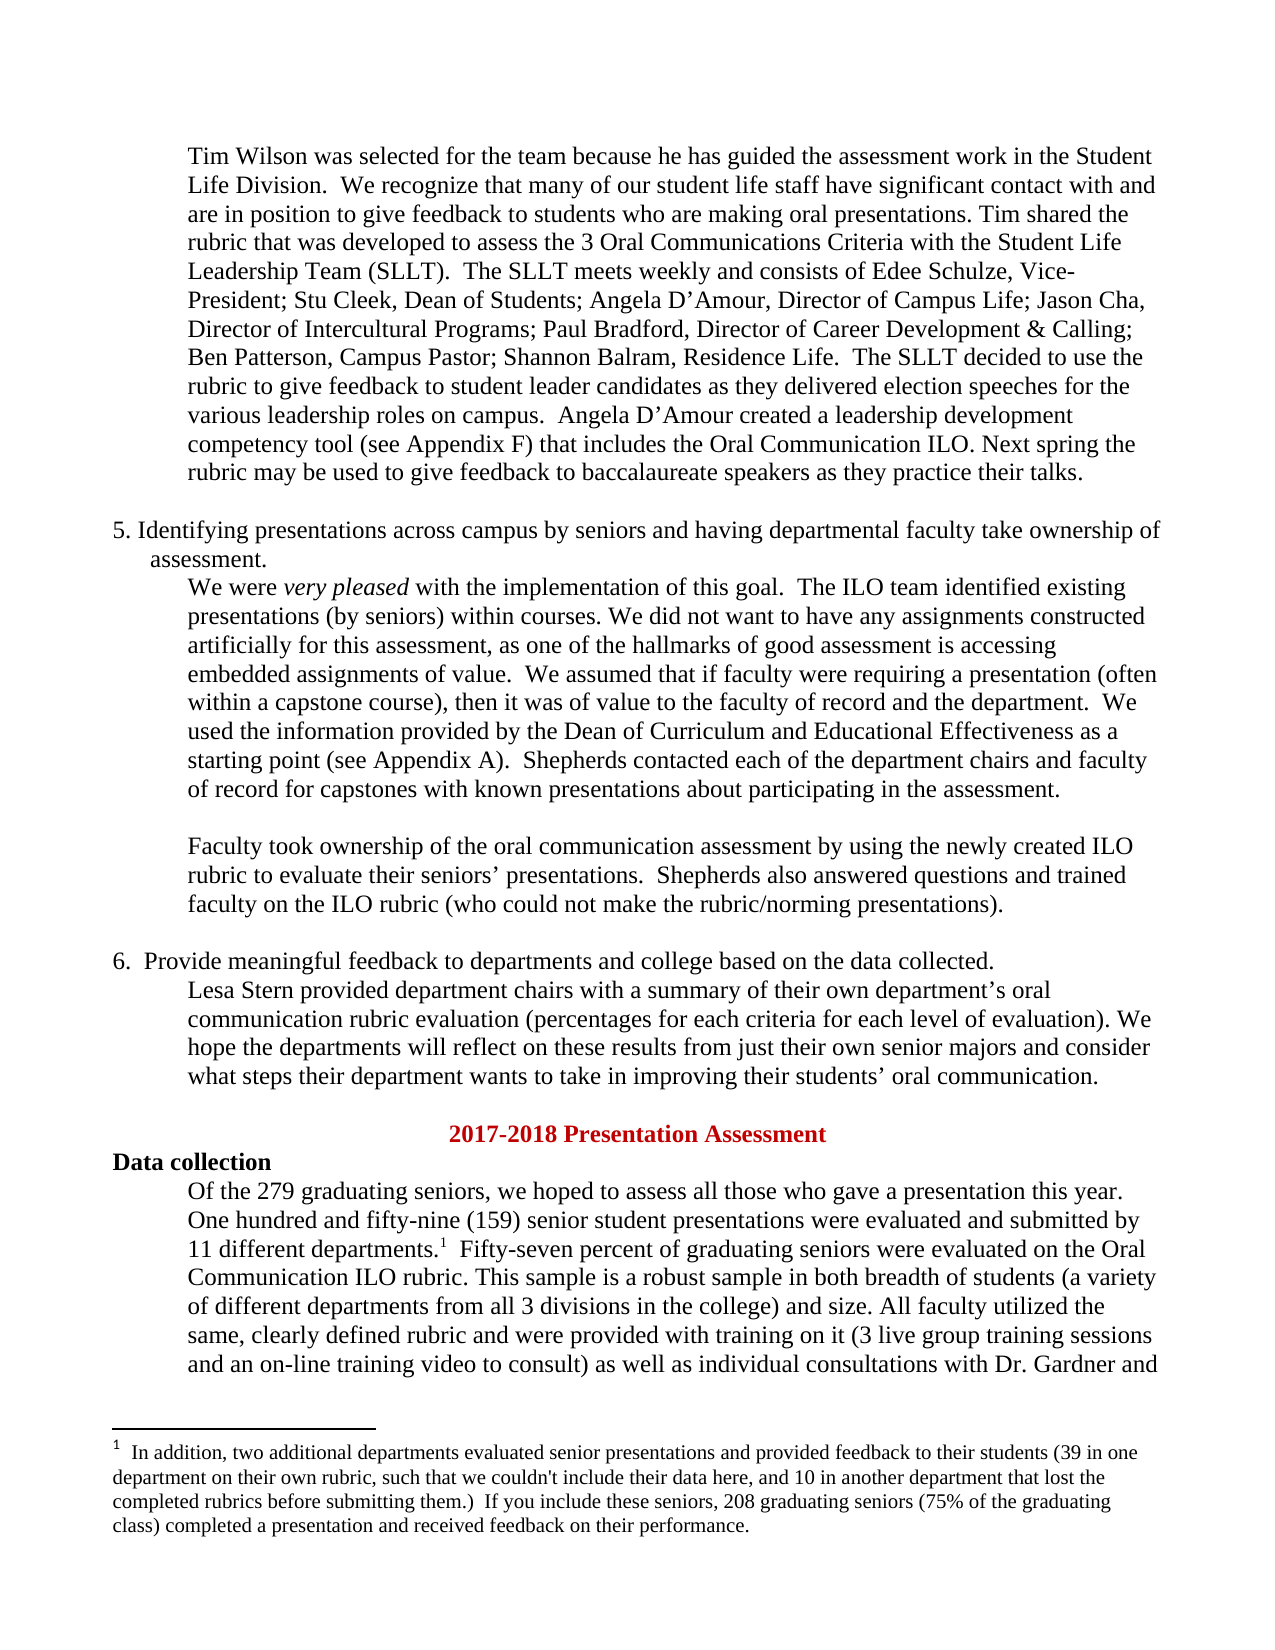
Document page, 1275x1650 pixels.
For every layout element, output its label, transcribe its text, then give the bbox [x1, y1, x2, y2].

text Data collection [112, 1147, 1162, 1176]
text 5. Identifying presentations across campus by seniors and having departmental faculty take ownership of assessment. [112, 515, 1162, 572]
text Tim Wilson was selected for the team because he has guided the assessment work in the Student Life Division. We recognize that many of our student life staff have significant contact with and are in position to give feedback to students who are making oral presentations. Tim shared the rubric that was developed to assess the 3 Oral Communications Criteria with the Student Life Leadership Team (SLLT). The SLLT meets weekly and consists of Edee Schulze, Vice-President; Stu Cleek, Dean of Students; Angela D’Amour, Director of Campus Life; Jason Cha, Director of Intercultural Programs; Paul Bradford, Director of Career Development & Calling; Ben Patterson, Campus Pastor; Shannon Balram, Residence Life. The SLLT decided to use the rubric to give feedback to student leader candidates as they delivered election speeches for the various leadership roles on campus. Angela D’Amour created a leadership development competency tool (see Appendix F) that includes the Oral Communication ILO. Next spring the rubric may be used to give feedback to baccalaureate speakers as they practice their talks. [187, 141, 1162, 486]
text We were very pleased with the implementation of this goal. The ILO team identified existing presentations (by seniors) within courses. We did not want to have any assignments constructed artificially for this assessment, as one of the hallmarks of good assessment is accessing embedded assignments of value. We assumed that if faculty were requiring a presentation (often within a capstone course), then it was of value to the faculty of record and the department. We used the information provided by the Dean of Curriculum and Educational Effectiveness as a starting point (see Appendix A). Shepherds contacted each of the department chairs and faculty of record for capstones with known presentations about participating in the assessment. [150, 572, 1162, 802]
text 2017-2018 Presentation Assessment [112, 1119, 1162, 1147]
text Faculty took ownership of the oral communication assessment by using the newly created ILO rubric to evaluate their seniors’ presentations. Shepherds also answered questions and trained faculty on the ILO rubric (who could not make the rubric/norming presentations). [150, 831, 1162, 917]
text Lesa Stern provided department chairs with a summary of their own department’s oral communication rubric evaluation (percentages for each criteria for each level of evaluation). We hope the departments will reflect on these results from just their own senior majors and consider what steps their department wants to take in improving their students’ oral communication. [187, 975, 1162, 1090]
text 6. Provide meaningful feedback to departments and college based on the data collected. [112, 946, 1162, 975]
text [187, 1176, 1162, 1377]
